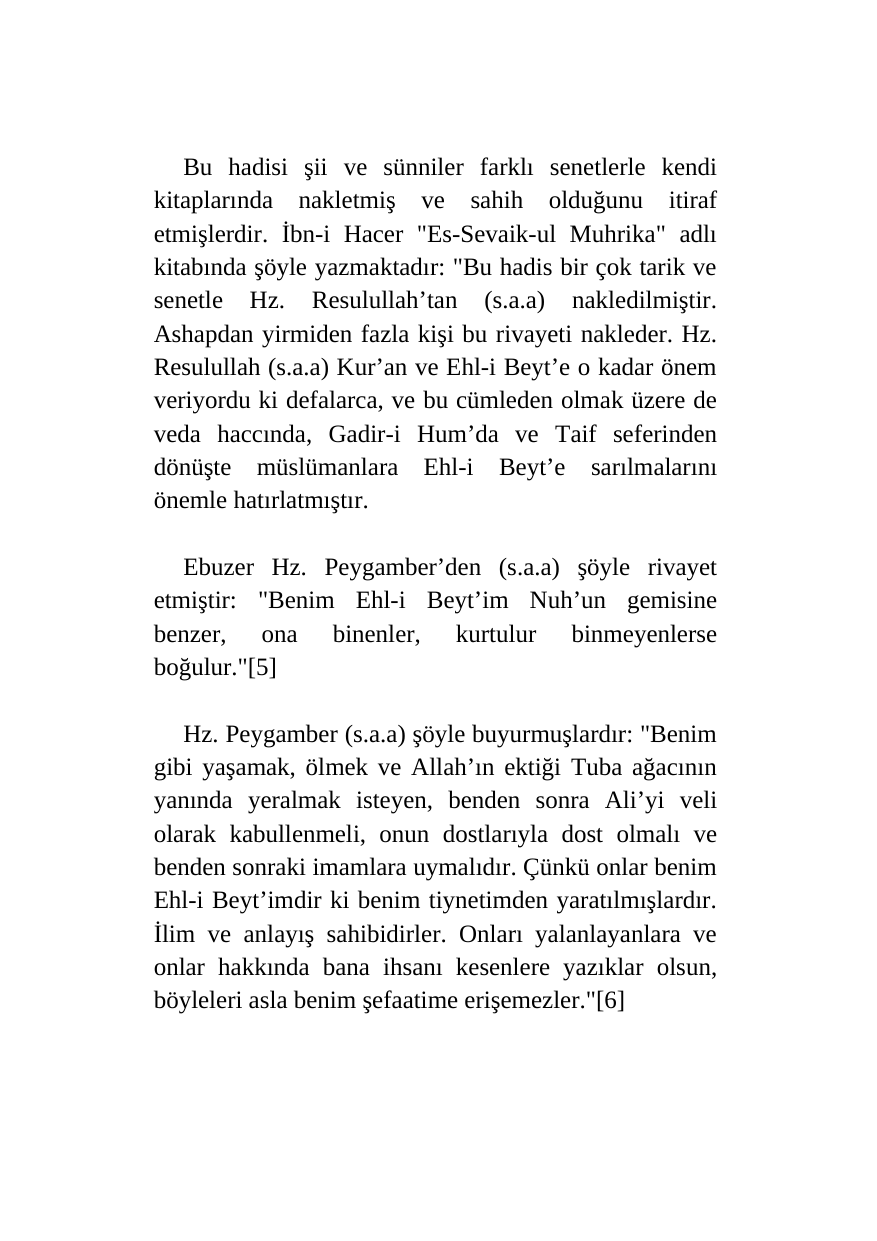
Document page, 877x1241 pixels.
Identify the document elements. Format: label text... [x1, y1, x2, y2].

text Bu hadisi şii ve sünniler farklı senetlerle kendi kitaplarında nakletmiş ve sahih olduğunu itiraf etmişlerdir. İbn-i Hacer "Es-Sevaik-ul Muhrika" adlı kitabında şöyle yazmaktadır: "Bu hadis bir çok tarik ve senetle Hz. Resulullah’tan (s.a.a) nakledilmiştir. Ashapdan yirmiden fazla kişi bu rivayeti nakleder. Hz. Resulullah (s.a.a) Kur’an ve Ehl-i Beyt’e o kadar önem veriyordu ki defalarca, ve bu cümleden olmak üzere de veda haccında, Gadir-i Hum’da ve Taif seferinden dönüşte müslümanlara Ehl-i Beyt’e sarılmalarını önemle hatırlatmıştır. [153, 148, 717, 514]
text Hz. Peygamber (s.a.a) şöyle buyurmuşlardır: "Benim gibi yaşamak, ölmek ve Allah’ın ektiği Tuba ağacının yanında yeralmak isteyen, benden sonra Ali’yi veli olarak kabullenmeli, onun dostlarıyla dost olmalı ve benden sonraki imamlara uymalıdır. Çünkü onlar benim Ehl-i Beyt’imdir ki benim tiynetimden yaratılmışlardır. İlim ve anlayış sahibidirler. Onları yalanlayanlara ve onlar hakkında bana ihsanı kesenlere yazıklar olsun, böyleleri asla benim şefaatime erişemezler."[6] [153, 714, 717, 1014]
text Ebuzer Hz. Peygamber’den (s.a.a) şöyle rivayet etmiştir: "Benim Ehl-i Beyt’im Nuh’un gemisine benzer, ona binenler, kurtulur binmeyenlerse boğulur."[5] [153, 548, 717, 681]
